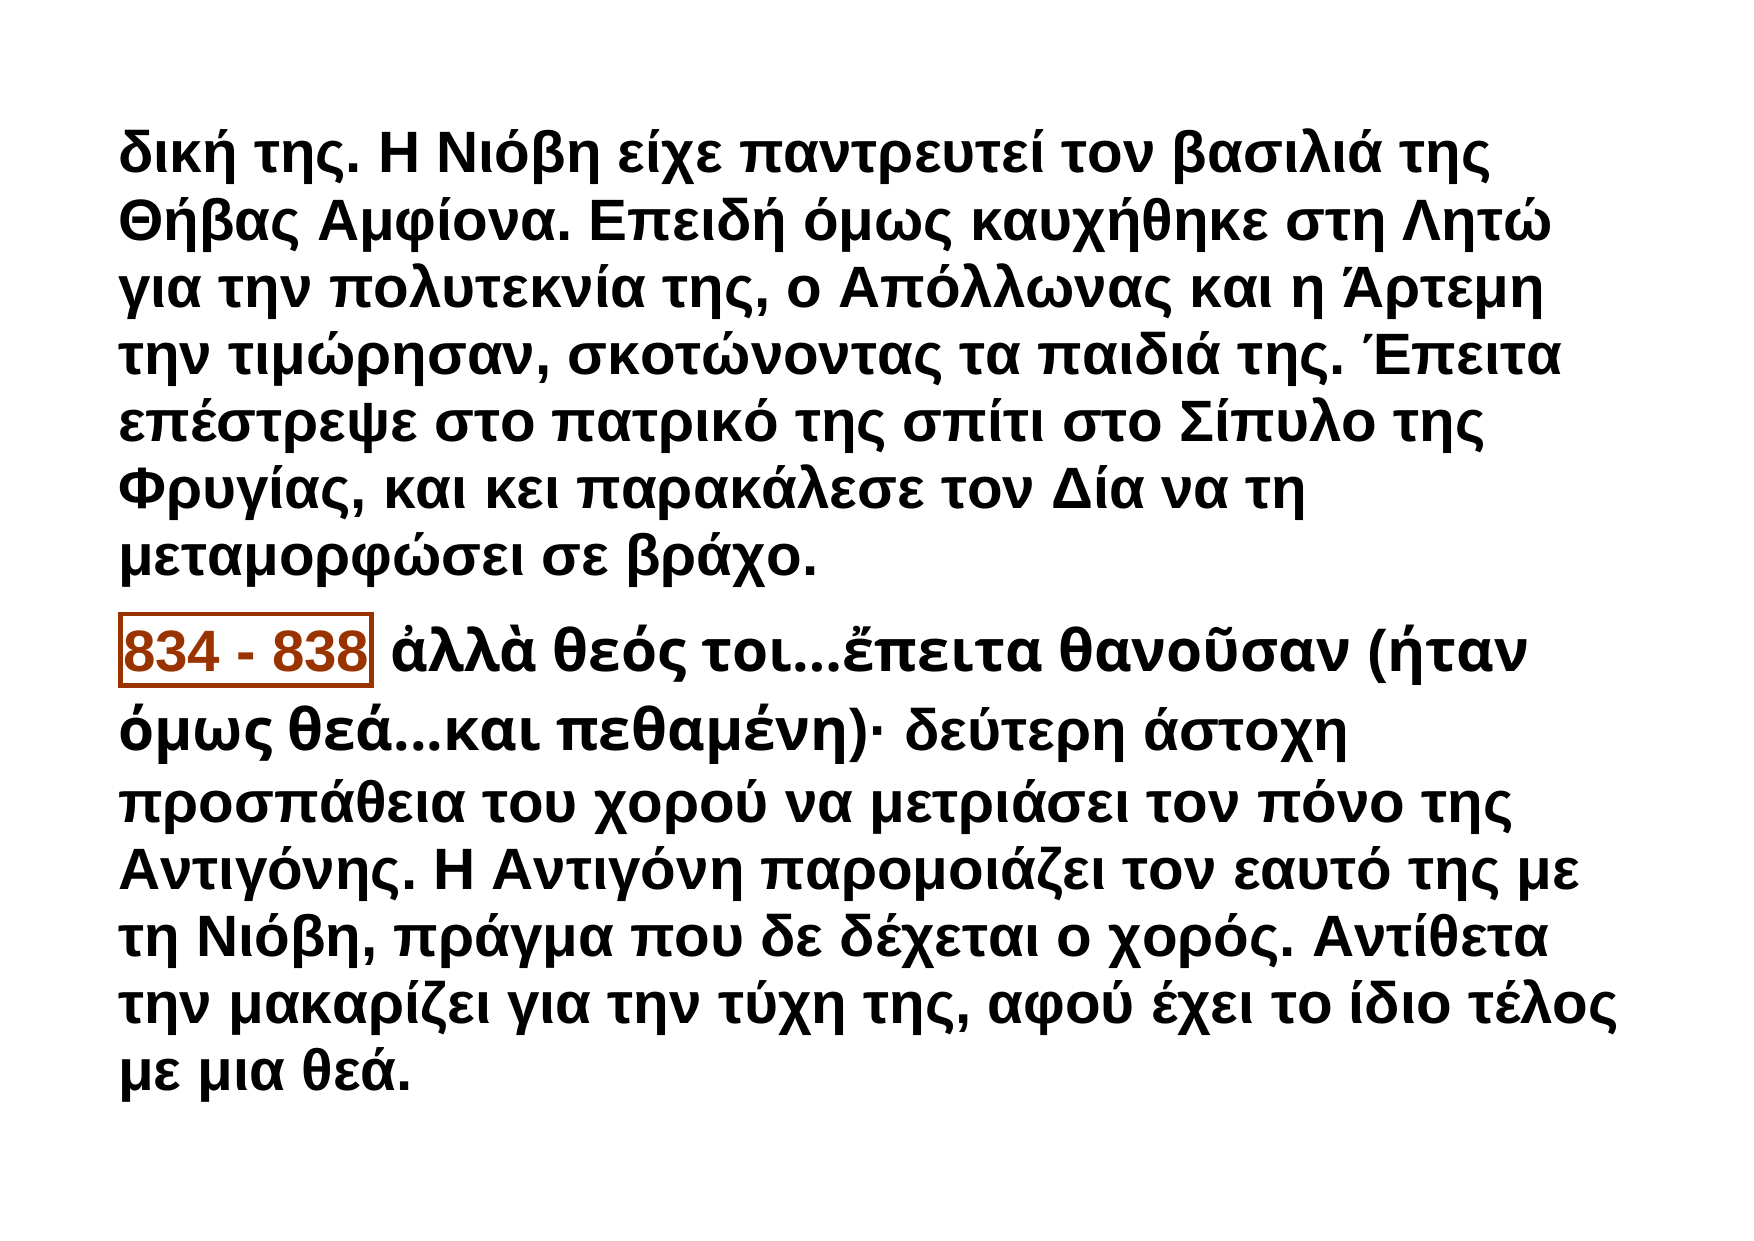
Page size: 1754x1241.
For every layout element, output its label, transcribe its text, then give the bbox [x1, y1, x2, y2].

text 834 - 838 ἀλλὰ θεός τοι…ἔπειτα θανοῦσαν (ήταν όμως θεά...και πεθαμένη) δεύτερη άστοχη προσπάθεια του χορού να μετριάσει τον πόνο της Αντιγόνης. Η Αντιγόνη παρομοιάζει τον εαυτό της με τη Νιόβη, πράγμα που δε δέχεται ο χορός. Αντίθετα την μακαρίζει για την τύχη της, αφού έχει το ίδιο τέλος με μια θεά. [118, 608, 1636, 1103]
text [118, 118, 1636, 588]
